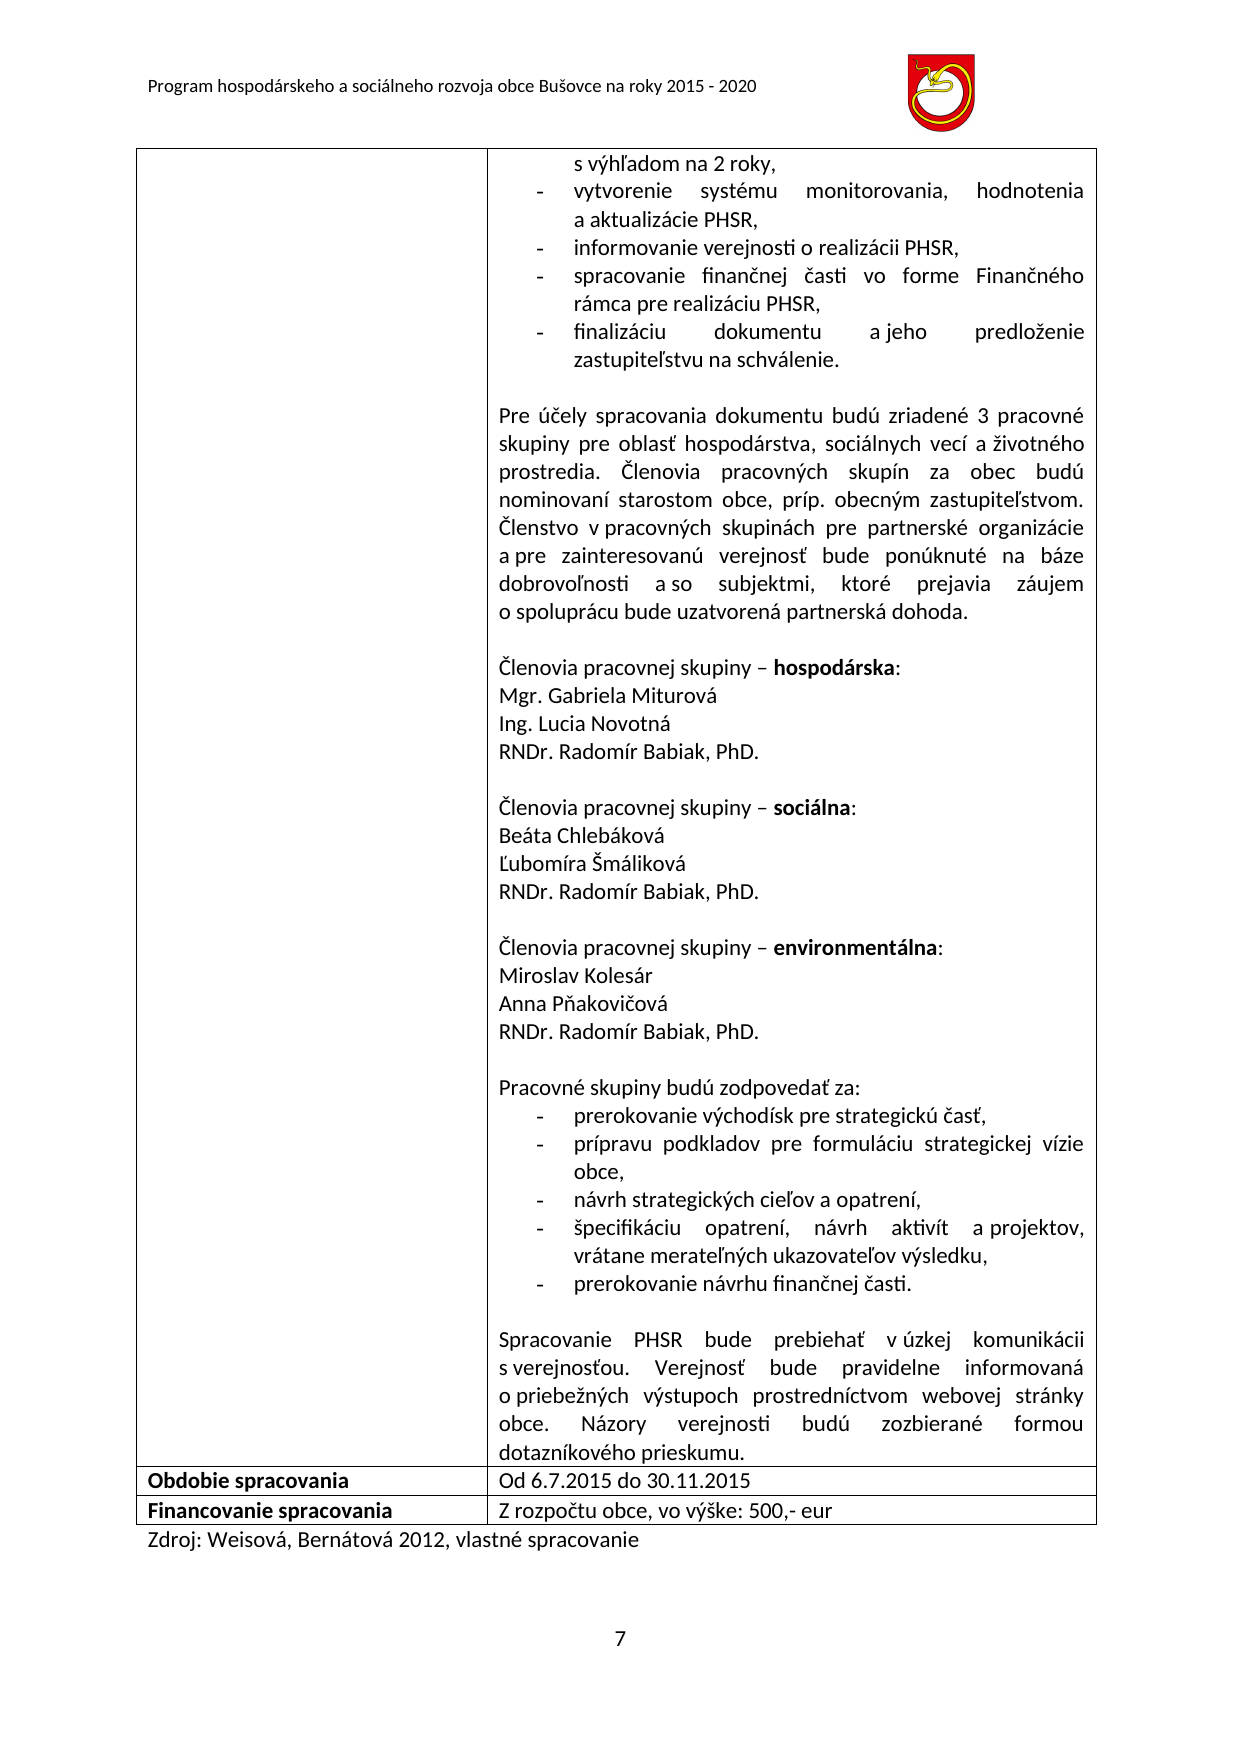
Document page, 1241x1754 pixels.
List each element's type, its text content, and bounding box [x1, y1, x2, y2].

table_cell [137, 149, 487, 1466]
table_cell Obdobie spracovania [137, 1467, 487, 1495]
table_cell Financovanie spracovania [137, 1496, 487, 1524]
table_cell Od 6.7.2015 do 30.11.2015 [488, 1467, 1096, 1495]
picture [907, 54, 975, 132]
text Zdroj: Weisová, Bernátová 2012, vlastné spracovanie [148, 1525, 1093, 1553]
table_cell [488, 149, 1096, 1466]
table_cell Z rozpočtu obce, vo výške: 500,- eur [488, 1496, 1096, 1524]
